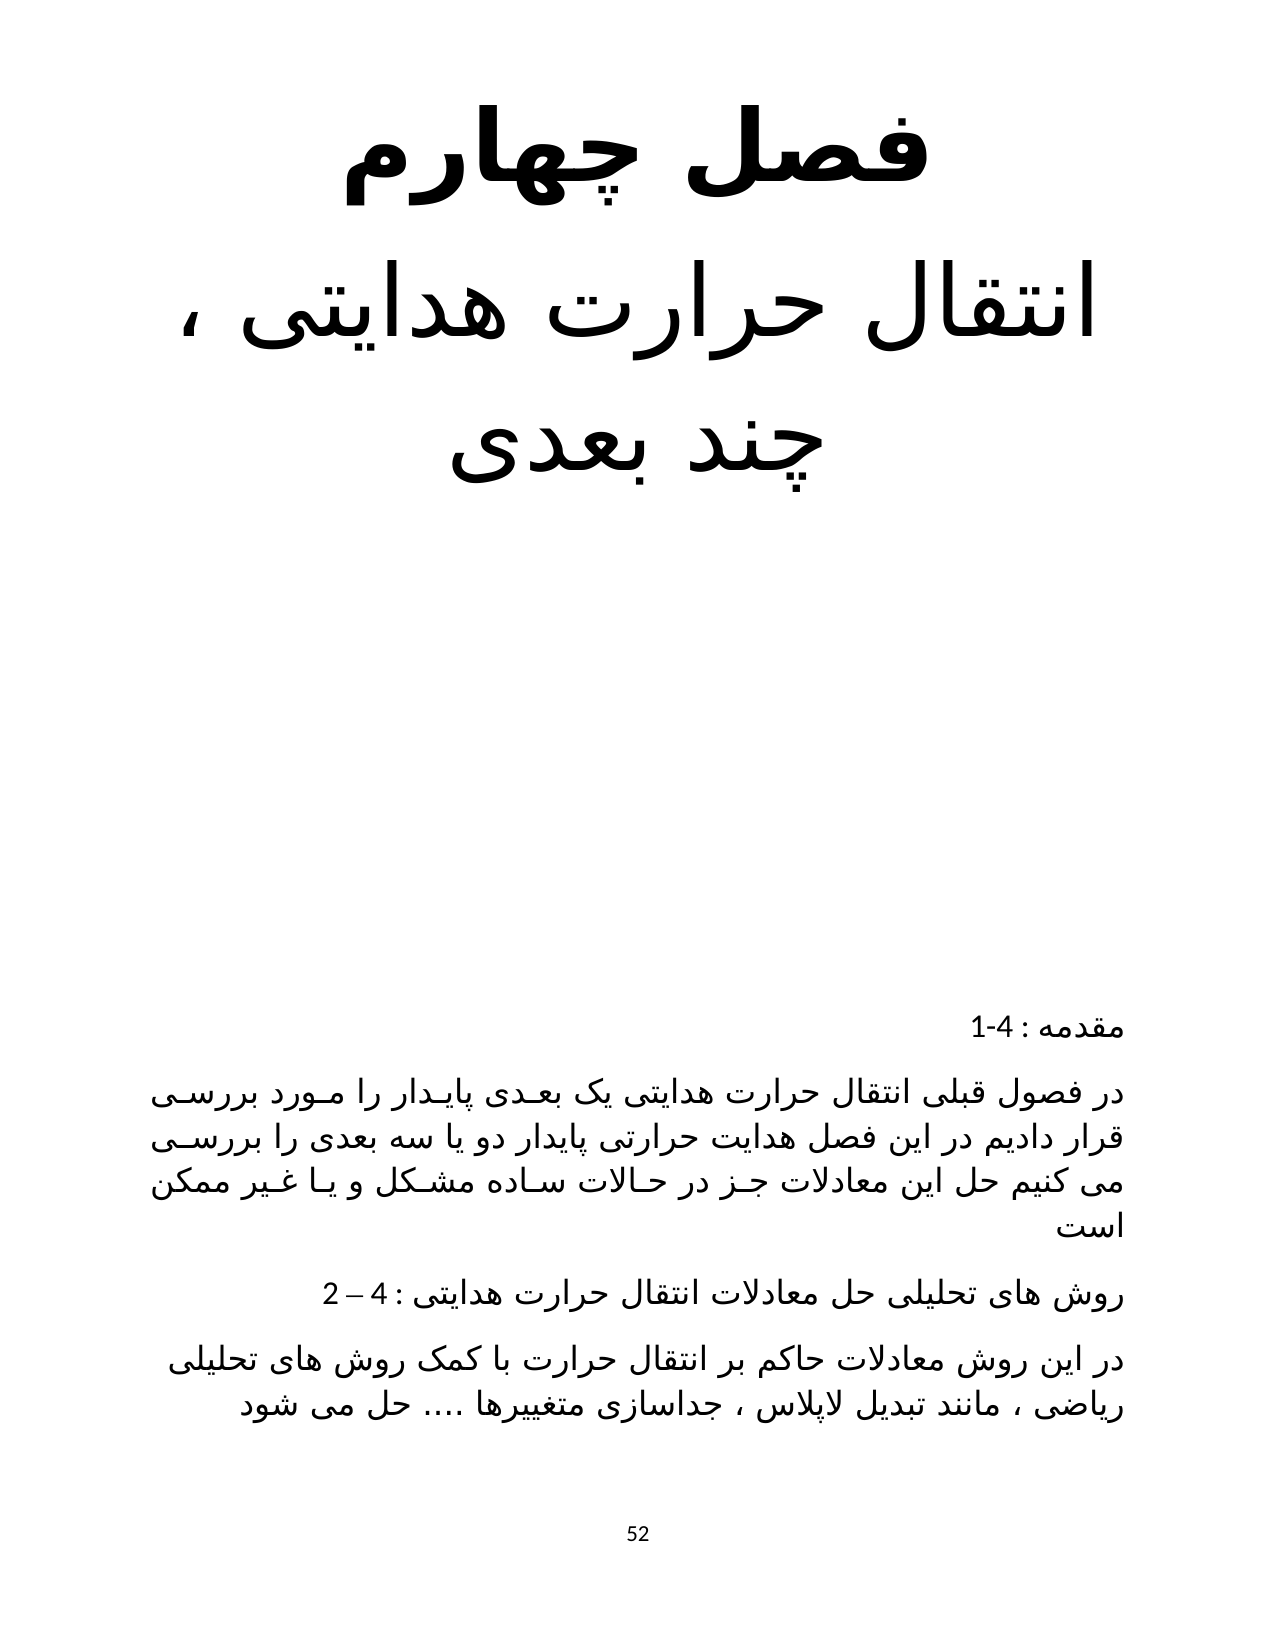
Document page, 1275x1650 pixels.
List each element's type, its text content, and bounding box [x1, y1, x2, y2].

text در این روش معادلات حاکم بر انتقال حرارت با کمک روش های تحلیلی ریاضی ، مانند تبدیل لاپلاس ، جداسازی متغییرها .... حل می شود [150, 1339, 1125, 1423]
text انتقال حرارت هدایتی ، چند بعدی [150, 243, 1125, 494]
text 1-4 : مقدمه [150, 1005, 1125, 1046]
text فصل چهارم [150, 89, 1125, 205]
text 2 – 4 : روش های تحلیلی حل معادلات انتقال حرارت هدایتی [150, 1272, 1125, 1313]
text در فصول قبلی انتقال حرارت هدایتی یک بعدی پایدار را مورد بررسی قرار دادیم در این فصل هدایت حرارتی پایدار دو یا سه بعدی را بررسی می کنیم حل این معادلات جز در حالات ساده مشکل و یا غیر ممکن است [150, 1073, 1125, 1245]
